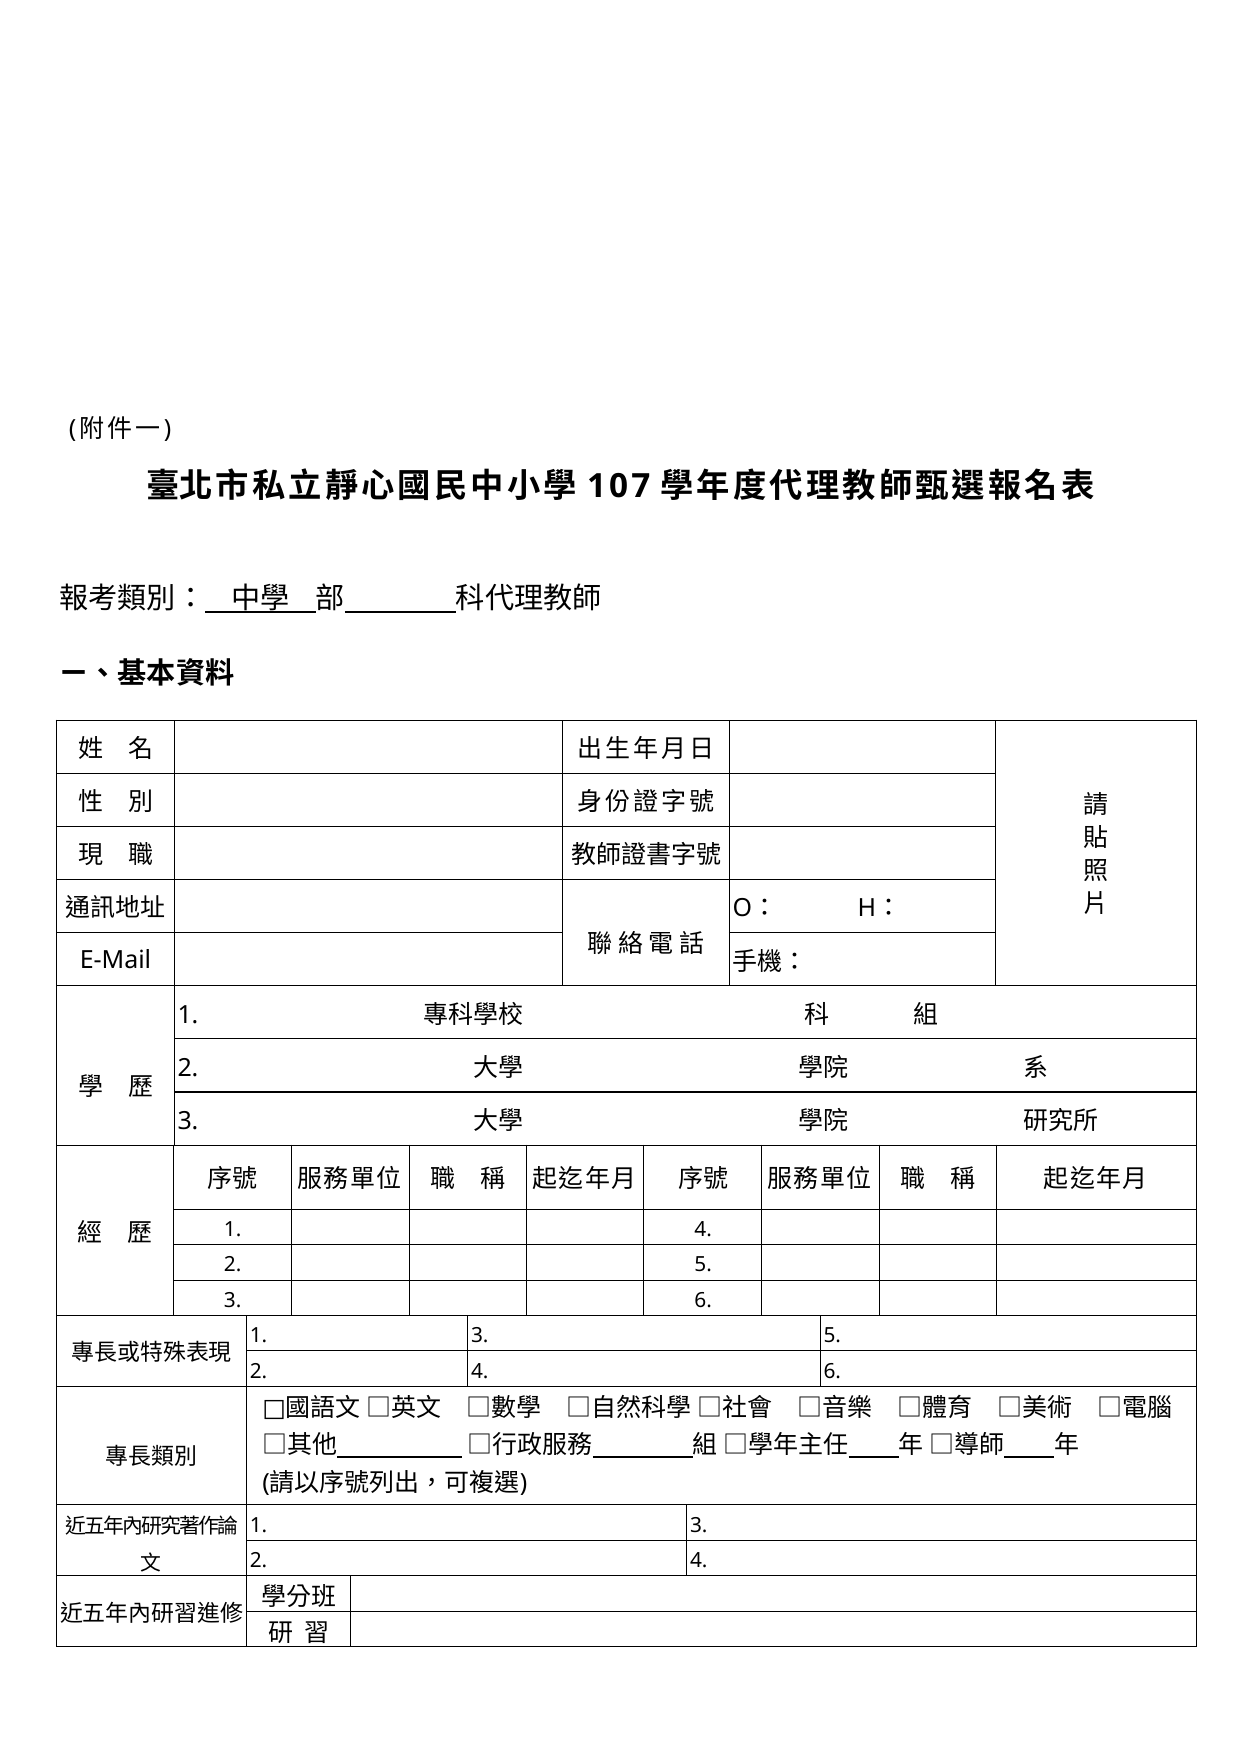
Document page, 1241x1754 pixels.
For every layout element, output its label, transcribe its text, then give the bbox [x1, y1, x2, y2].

table_cell 3. [174, 1281, 291, 1315]
table_cell 服 務 單 位 [292, 1146, 409, 1209]
text 臺北市私立靜心國民中小學107學年度代理教師甄選報名表 [59, 446, 1181, 521]
table_cell [762, 1281, 879, 1315]
table_cell [410, 1281, 526, 1315]
table_cell [527, 1210, 643, 1244]
table_cell 身份證字號 [563, 774, 729, 826]
table_cell [410, 1210, 526, 1244]
table_cell [880, 1281, 996, 1315]
table_cell 性 別 [57, 774, 174, 826]
table_cell [880, 1210, 996, 1244]
table_header [730, 721, 995, 773]
table_cell 2. [247, 1541, 686, 1575]
table_cell [997, 1281, 1196, 1315]
table_cell 現 職 [57, 827, 174, 879]
table_cell [410, 1245, 526, 1279]
table_cell [527, 1245, 643, 1279]
table_cell [175, 827, 562, 879]
table_cell 學分班 [247, 1576, 350, 1611]
table_cell [730, 827, 995, 879]
table_cell 序號 [644, 1146, 761, 1209]
table_cell 近五年內研習進修 [57, 1576, 246, 1646]
table_cell 教師證書字號 [563, 827, 729, 879]
table_cell 近五年內研究著作論文 [57, 1505, 246, 1575]
table_cell 經 歷 [57, 1146, 173, 1315]
table_cell [997, 1210, 1196, 1244]
table_cell [762, 1210, 879, 1244]
table_cell 服 務 單 位 [762, 1146, 879, 1209]
table_cell [175, 880, 562, 932]
table_cell 2. 大學 學院 系 [175, 1039, 1196, 1091]
table_cell 通訊地址 [57, 880, 174, 932]
table_cell E-Mail [57, 933, 174, 985]
table_header 請貼照片 [996, 721, 1196, 985]
table_cell 1. [247, 1505, 686, 1540]
table_cell 專長類別 [57, 1387, 246, 1504]
table_cell 5. [821, 1316, 1196, 1350]
table_cell 1. 專科學校 科 組 [175, 986, 1196, 1038]
table_cell [730, 774, 995, 826]
table_cell [527, 1281, 643, 1315]
text ㄧ、基本資料 [59, 633, 1181, 708]
table_cell 序號 [174, 1146, 291, 1209]
table_cell 1. [247, 1316, 467, 1350]
table_cell [351, 1576, 1196, 1611]
table_cell 3. 大學 學院 研究所 [175, 1093, 1196, 1144]
table_cell 1. [174, 1210, 291, 1244]
table_cell 研 習 [247, 1612, 350, 1646]
table_header 姓 名 [57, 721, 174, 773]
table_cell 6. [644, 1281, 761, 1315]
text (附件一) [59, 408, 1181, 446]
table_cell 3. [468, 1316, 820, 1350]
table_cell [880, 1245, 996, 1279]
table_cell 6. [821, 1351, 1196, 1386]
table_cell O： H： [730, 880, 995, 932]
table_cell 職 稱 [880, 1146, 996, 1209]
table_cell 手機： [730, 933, 995, 985]
table_cell 4. [644, 1210, 761, 1244]
text 報考類別： 中學 部 科代理教師 [59, 558, 1181, 633]
table_cell 2. [247, 1351, 467, 1386]
table_cell 3. [687, 1505, 1196, 1540]
table_cell [175, 933, 562, 985]
table_cell [997, 1245, 1196, 1279]
table_cell 起 迄 年 月 [527, 1146, 643, 1209]
table_header 出生年月日 [563, 721, 729, 773]
table_cell 職 稱 [410, 1146, 526, 1209]
table_cell [351, 1612, 1196, 1646]
table_cell 聯 絡 電 話 [563, 880, 729, 985]
table_cell [762, 1245, 879, 1279]
table_cell 起 迄 年 月 [997, 1146, 1196, 1209]
table_cell [292, 1245, 409, 1279]
table_cell 5. [644, 1245, 761, 1279]
table_cell [175, 774, 562, 826]
table_cell □國語文 □英文 □數學 □自然科學 □社會 □音樂 □體育 □美術 □電腦□其他 □行政服務 組 □學年主任 年 □導師 年 (請以序號列出，可複選) [247, 1387, 1196, 1504]
table_cell 4. [468, 1351, 820, 1386]
table_cell 4. [687, 1541, 1196, 1575]
table_cell 學 歷 [57, 986, 174, 1144]
table_cell 專長或特殊表現 [57, 1316, 246, 1386]
table_header [175, 721, 562, 773]
table_cell [292, 1210, 409, 1244]
table_cell 2. [174, 1245, 291, 1279]
table_cell [292, 1281, 409, 1315]
